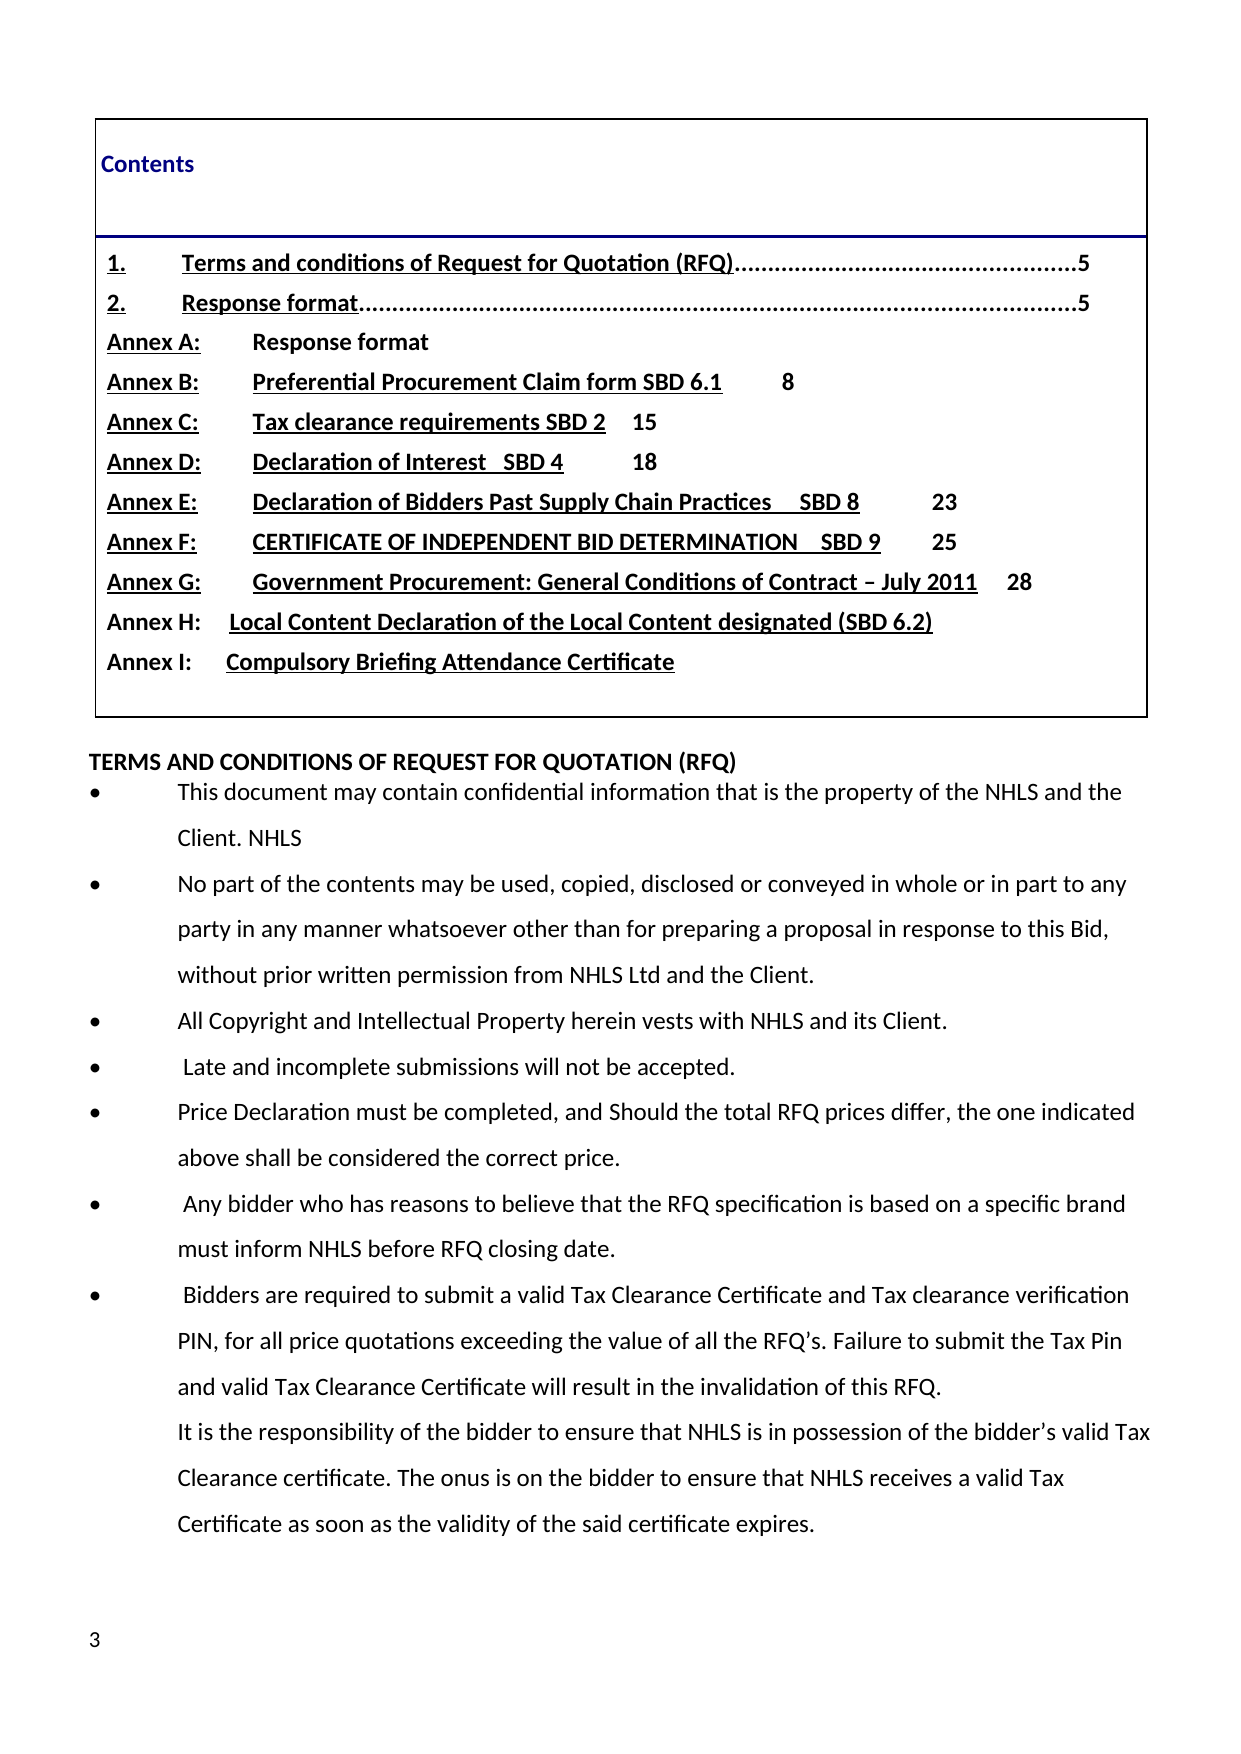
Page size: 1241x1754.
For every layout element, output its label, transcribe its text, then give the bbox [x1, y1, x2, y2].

text TERMS AND CONDITIONS OF REQUEST FOR QUOTATION (RFQ) [89, 746, 1124, 776]
list Price Declaration must be completed, and Should the total RFQ prices differ, the one indicated above shall be considered the correct price. [89, 1096, 1166, 1173]
list Bidders are required to submit a valid Tax Clearance Certificate and Tax clearance verification PIN, for all price quotations exceeding the value of all the RFQ’s. Failure to submit the Tax Pin and valid Tax Clearance Certificate will result in the invalidation of this RFQ. [89, 1279, 1166, 1401]
list All Copyright and Intellectual Property herein vests with NHLS and its Client. [89, 1005, 1166, 1035]
table_cell 1. Terms and conditions of Request for Quotation (RFQ) 5 2. Response format 5 Annex A: Response format Annex B: Preferential Procurement Claim form SBD 6.1 8 Annex C: Tax clearance requirements SBD 2 15 Annex D: Declaration of Interest SBD 4 18 Annex E: Declaration of Bidders Past Supply Chain Practices SBD 8 23 Annex F: CERTIFICATE OF INDEPENDENT BID DETERMINATION SBD 9 25 Annex G: Government Procurement: General Conditions of Contract – July 2011 28 Annex H: Local Content Declaration of the Local Content designated (SBD 6.2) Annex I: Compulsory Briefing Attendance Certificate [96, 238, 1146, 716]
table_header Contents [96, 120, 1146, 235]
text It is the responsibility of the bidder to ensure that NHLS is in possession of the bidder’s valid Tax Clearance certificate. The onus is on the bidder to ensure that NHLS receives a valid Tax Certificate as soon as the validity of the said certificate expires. [177, 1416, 1166, 1538]
list Late and incomplete submissions will not be accepted. [89, 1051, 1166, 1081]
list Any bidder who has reasons to believe that the RFQ specification is based on a specific brand must inform NHLS before RFQ closing date. [89, 1188, 1166, 1264]
list This document may contain confidential information that is the property of the NHLS and the Client. NHLS [89, 776, 1166, 852]
list No part of the contents may be used, copied, disclosed or conveyed in whole or in part to any party in any manner whatsoever other than for preparing a proposal in response to this Bid, without prior written permission from NHLS Ltd and the Client. [89, 868, 1166, 990]
